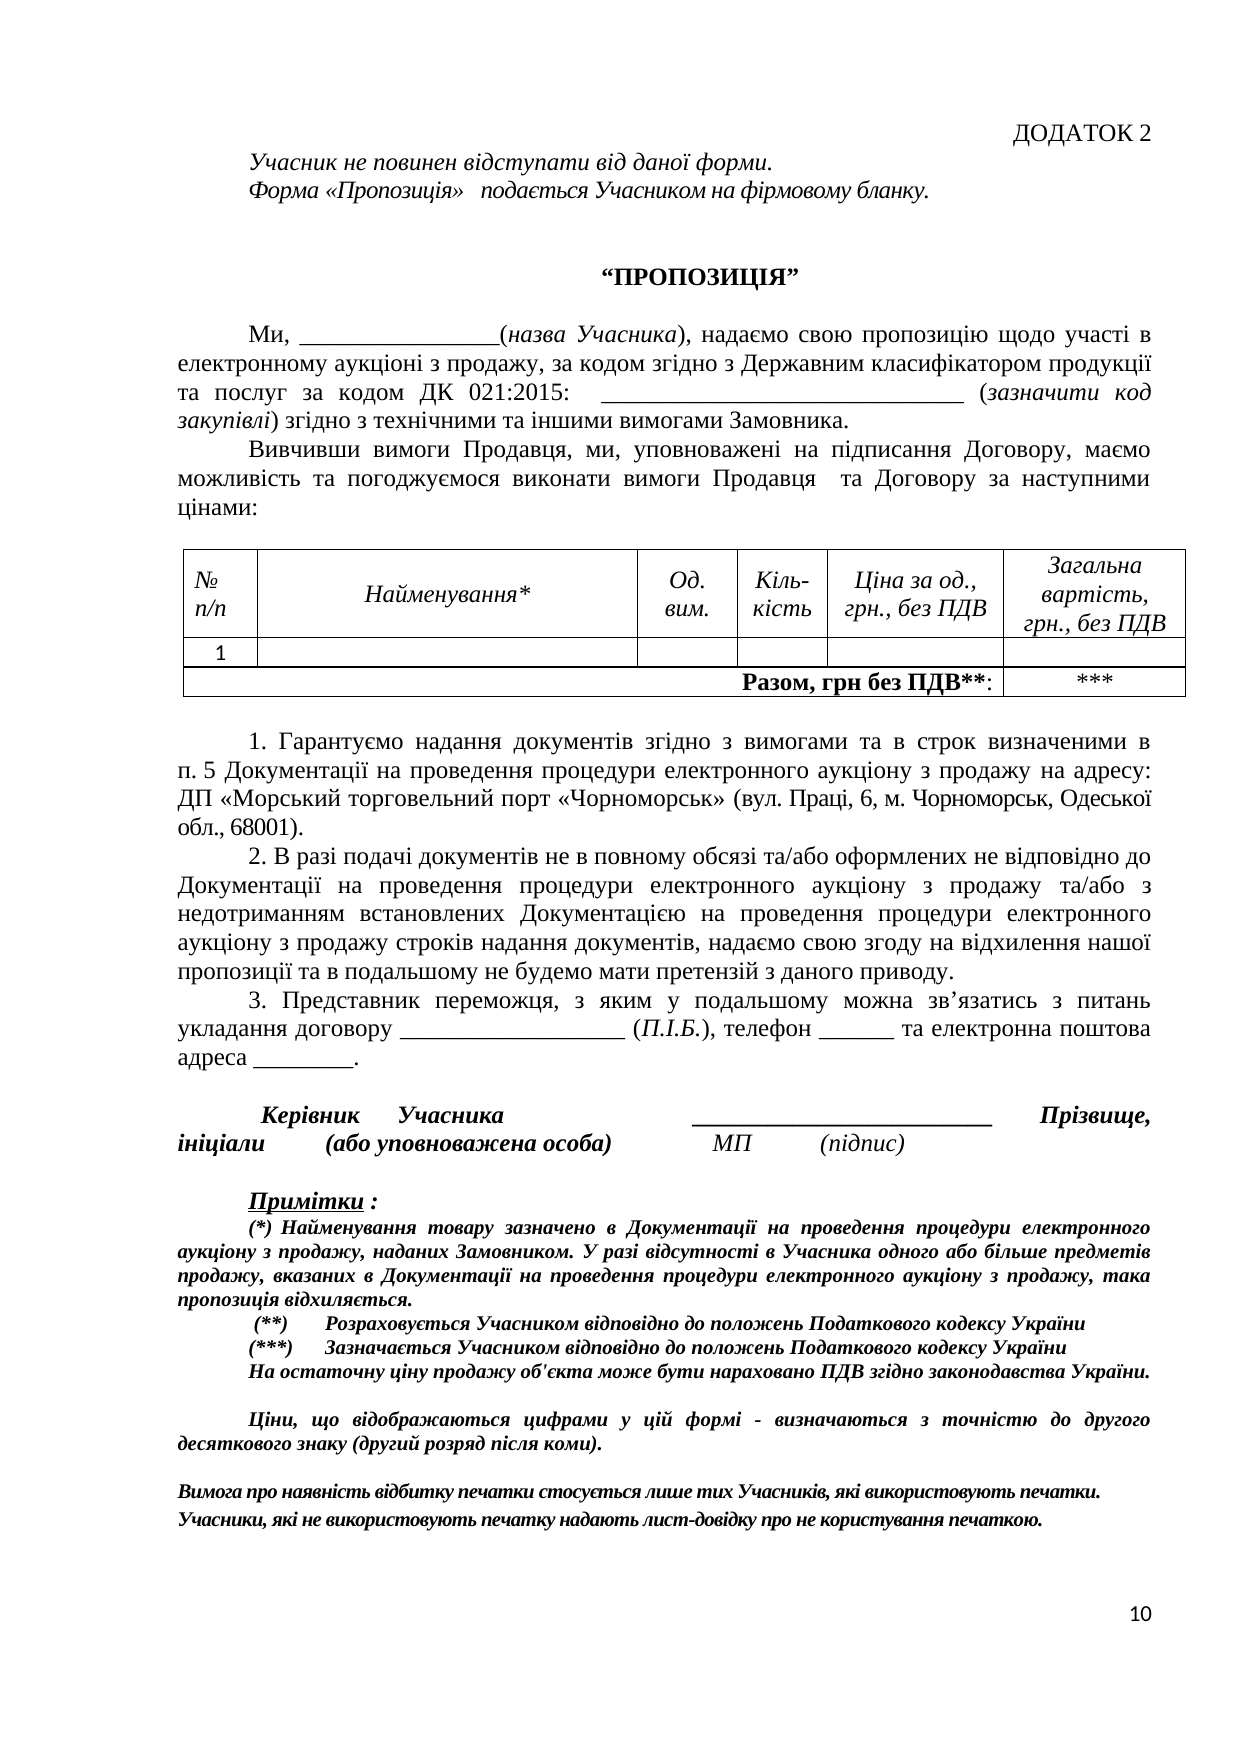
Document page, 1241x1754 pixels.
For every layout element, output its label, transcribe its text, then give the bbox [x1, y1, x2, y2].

table_header Од. вим. [638, 550, 737, 637]
text На остаточну ціну продажу об'єкта може бути нараховано ПДВ згідно законодавства України. [177, 1359, 1152, 1383]
table_cell Разом, грн без ПДВ**: [184, 668, 1003, 696]
table_header Загальна вартість, грн., без ПДВ [1004, 550, 1185, 637]
text 1. Гарантуємо надання документів згідно з вимогами та в строк визначеними в п. 5 Документації на проведення процедури електронного аукціону з продажу на адресу: ДП «Морський торговельний порт «Чорноморськ» (вул. Праці, 6, м. Чорноморськ, Одеської обл., 68001). [177, 726, 1152, 841]
table_header Найменування* [258, 550, 637, 637]
text Учасник не повинен відступати від даної форми. [177, 147, 1152, 176]
text (***) Зазначається Учасником відповідно до положень Податкового кодексу України [177, 1335, 1152, 1359]
text 3. Представник переможця, з яким у подальшому можна зв’язатись з питань укладання договору __________________ (П.І.Б.), телефон ______ та електронна поштова адреса ________. [177, 985, 1152, 1071]
table_cell [828, 638, 1003, 666]
text Ми, ________________(назва Учасника), надаємо свою пропозицію щодо участі в електронному аукціоні з продажу, за кодом згідно з Державним класифікатором продукції та послуг за кодом ДК 021:2015: _____________________________ (зазначити код закупівлі) згідно з технічними та іншими вимогами Замовника. [177, 319, 1152, 434]
text 2. В разі подачі документів не в повному обсязі та/або оформлених не відповідно до Документації на проведення процедури електронного аукціону з продажу та/або з недотриманням встановлених Документацією на проведення процедури електронного аукціону з продажу строків надання документів, надаємо свою згоду на відхилення нашої пропозиції та в подальшому не будемо мати претензій з даного приводу. [177, 841, 1152, 985]
table_cell *** [1004, 668, 1185, 696]
text Керівник Учасника ________________________ Прізвище, ініціали (або уповноважена особа) МП (підпис) [177, 1100, 1152, 1157]
table_cell [738, 638, 827, 666]
table_header Ціна за од., грн., без ПДВ [828, 550, 1003, 637]
text (**) Розраховується Учасником відповідно до положень Податкового кодексу України [177, 1311, 1152, 1335]
text Ціни, що відображаються цифрами у цій формі - визначаються з точністю до другого десяткового знаку (другий розряд після коми). [177, 1407, 1152, 1455]
text ДОДАТОК 2 [177, 118, 1152, 147]
text Вимога про наявність відбитку печатки стосується лише тих Учасників, які використовують печатки. Учасники, які не використовують печатку надають лист-довідку про не користування печаткою. [177, 1479, 1152, 1531]
table_cell [638, 638, 737, 666]
table_cell [258, 638, 637, 666]
text Форма «Пропозиція» подається Учасником на фірмовому бланку. [177, 176, 1152, 204]
text (*) Найменування товару зазначено в Документації на проведення процедури електронного аукціону з продажу, наданих Замовником. У разі відсутності в Учасника одного або більше предметів продажу, вказаних в Документації на проведення процедури електронного аукціону з продажу, така пропозиція відхиляється. [177, 1215, 1152, 1311]
text Вивчивши вимоги Продавця, ми, уповноважені на підписання Договору, маємо можливість та погоджуємося виконати вимоги Продавця та Договору за наступними цінами: [177, 434, 1152, 521]
table_header Кіль-кість [738, 550, 827, 637]
text Примітки : [177, 1186, 1152, 1215]
table_cell 1 [184, 638, 257, 666]
table_cell [1004, 638, 1185, 666]
table_header № п/п [184, 550, 257, 637]
text “ПРОПОЗИЦІЯ” [177, 262, 1152, 291]
